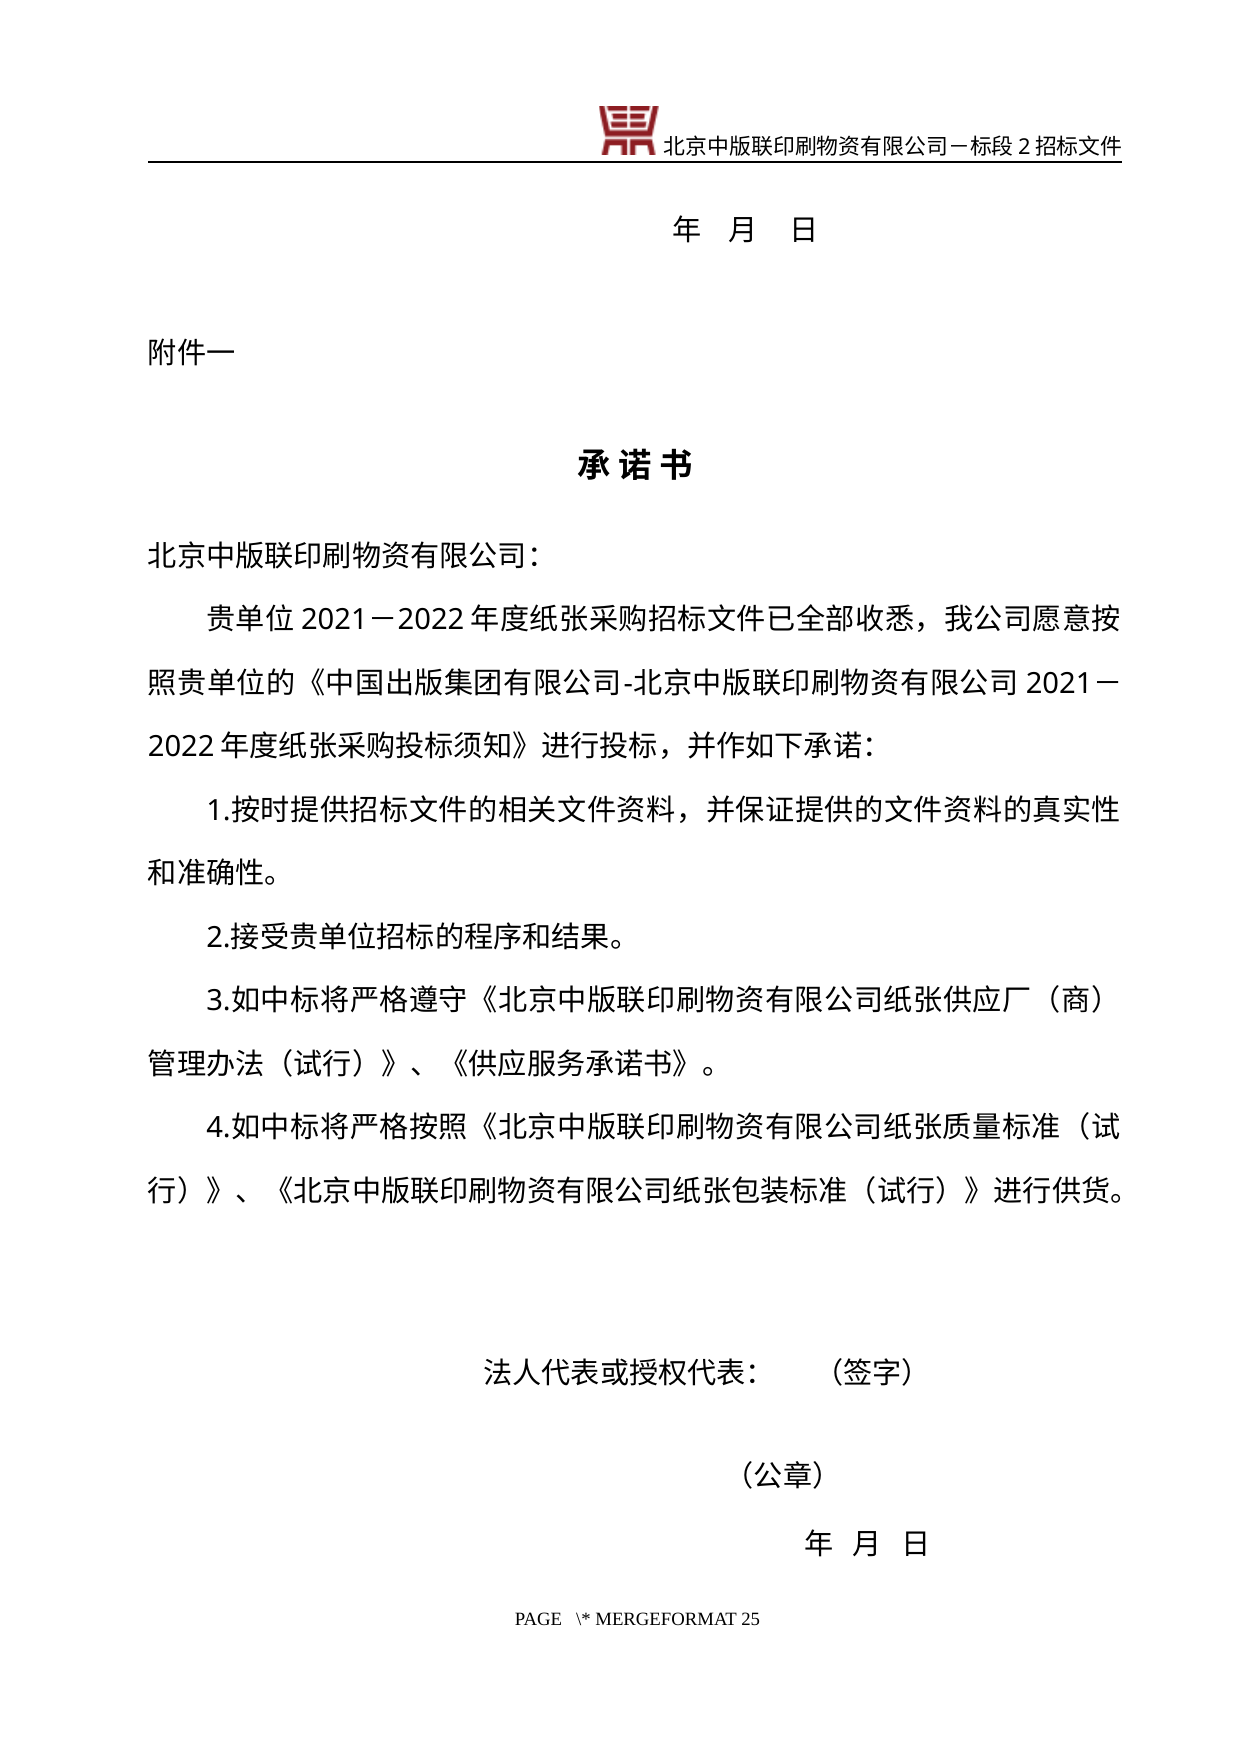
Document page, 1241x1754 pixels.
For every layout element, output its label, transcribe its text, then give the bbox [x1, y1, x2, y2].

picture [599, 106, 659, 155]
text 3.如中标将严格遵守《北京中版联印刷物资有限公司纸张供应厂（商）管理办法（试行）》、《供应服务承诺书》。 [148, 977, 1122, 1083]
text 1.按时提供招标文件的相关文件资料，并保证提供的文件资料的真实性和准确性。 [148, 786, 1122, 892]
text 承 诺 书 [148, 438, 1122, 487]
text 贵单位2021－2022年度纸张采购招标文件已全部收悉，我公司愿意按照贵单位的《中国出版集团有限公司-北京中版联印刷物资有限公司2021－2022年度纸张采购投标须知》进行投标，并作如下承诺： [148, 596, 1122, 765]
text 2.接受贵单位招标的程序和结果。 [148, 913, 1122, 956]
text 附件一 [148, 330, 1122, 372]
text 北京中版联印刷物资有限公司： [148, 532, 1122, 574]
text 4.如中标将严格按照《北京中版联印刷物资有限公司纸张质量标准（试行）》、《北京中版联印刷物资有限公司纸张包装标准（试行）》进行供货。 [148, 1104, 1122, 1209]
text 年 月 日 [148, 1520, 1122, 1563]
text （公章） [148, 1453, 1122, 1495]
text 法人代表或授权代表： （签字） [148, 1350, 1122, 1392]
text 年 月 日 [148, 207, 1122, 249]
